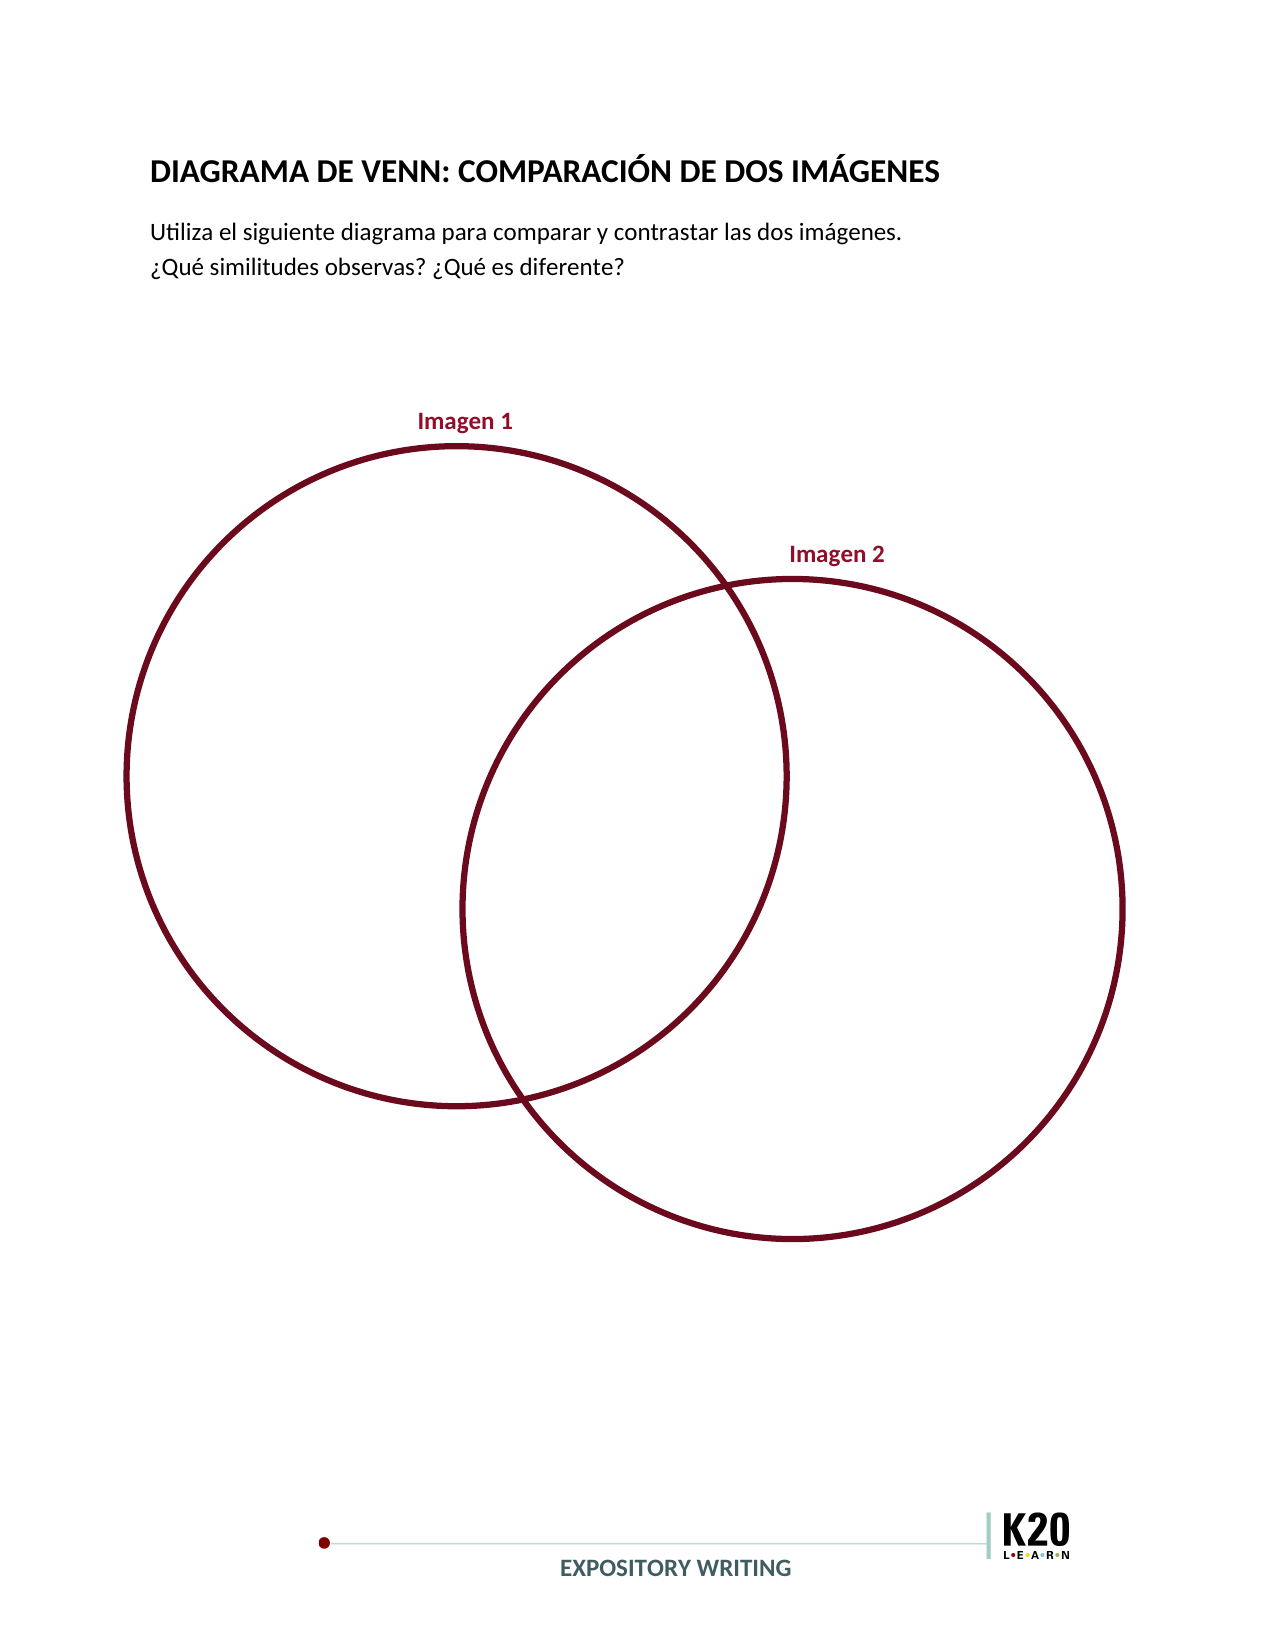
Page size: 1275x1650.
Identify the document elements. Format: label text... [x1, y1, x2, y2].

text Utiliza el siguiente diagrama para comparar y contrastar las dos imágenes. ¿Qué similitudes observas? ¿Qué es diferente? [150, 216, 1125, 281]
picture [318, 1509, 1069, 1562]
title Diagrama de Venn: comparación de dos imágenes [150, 150, 1125, 191]
